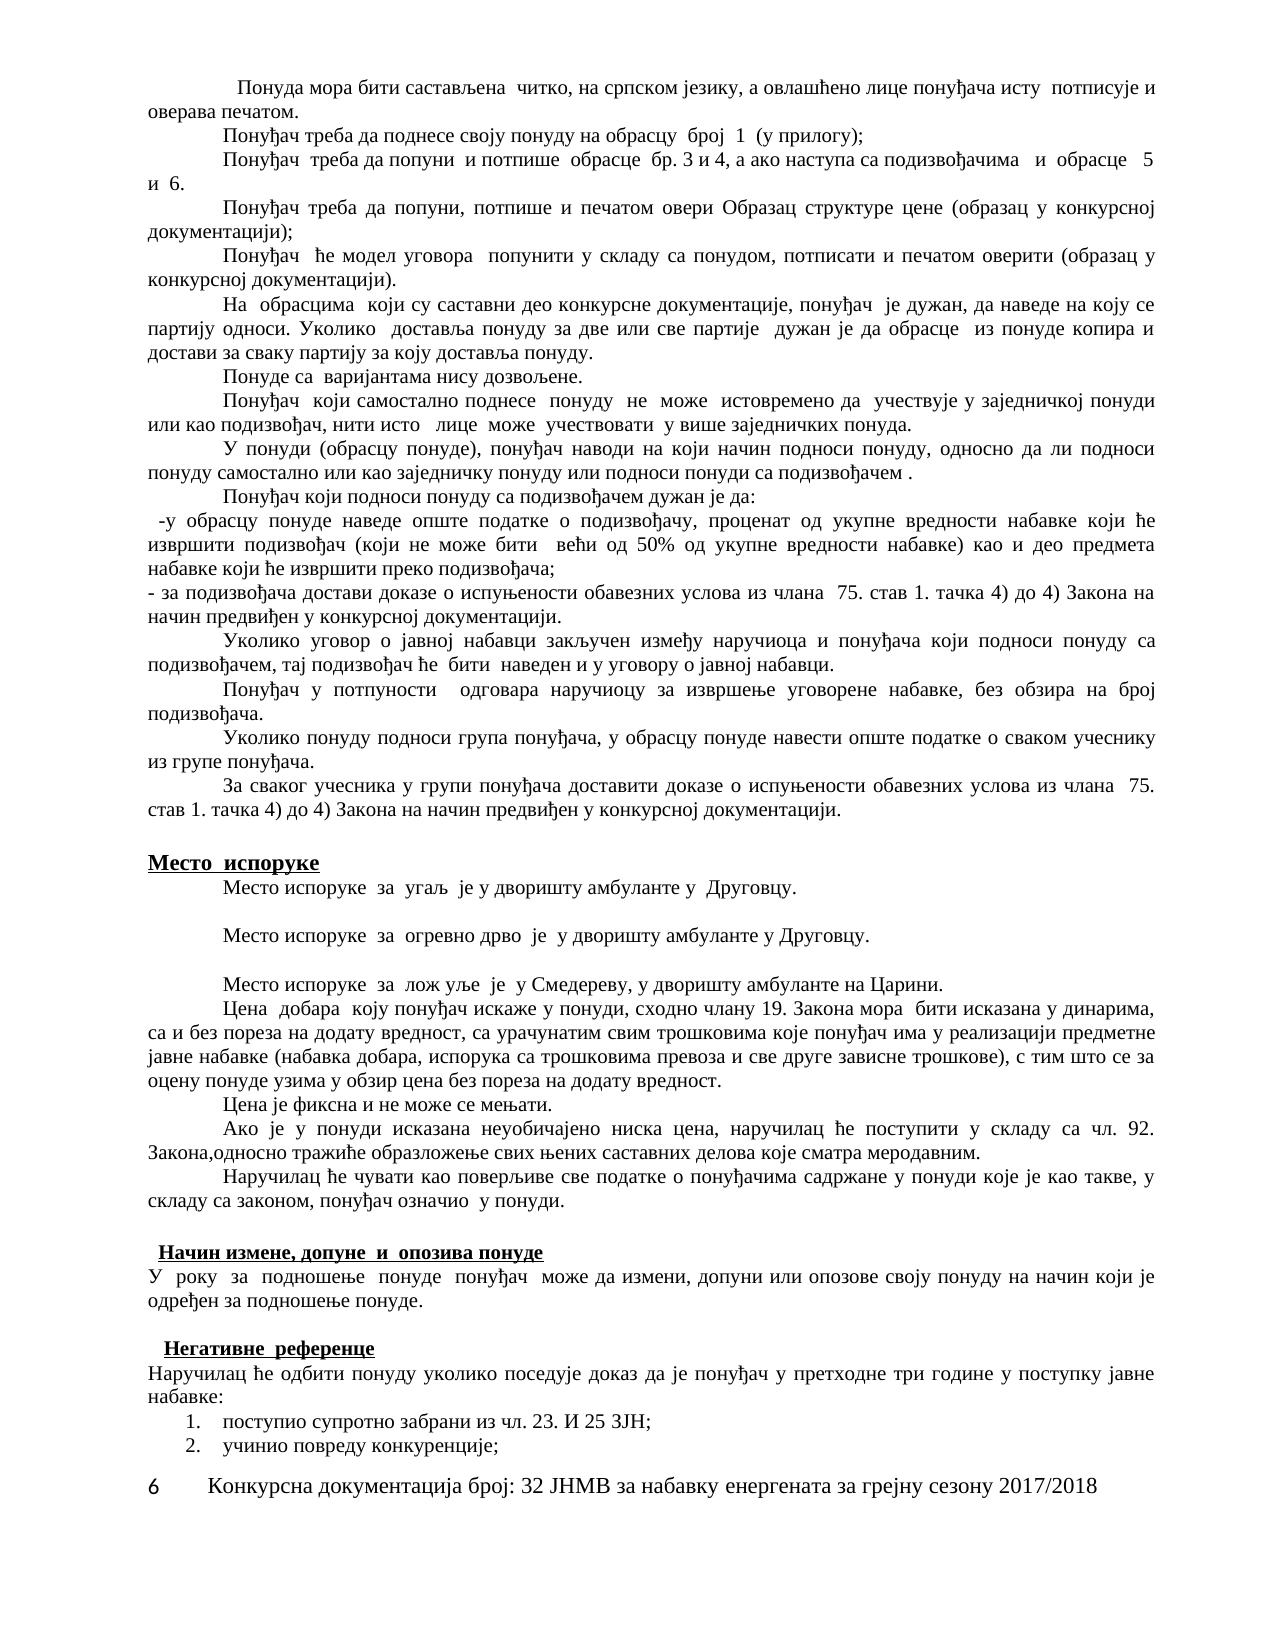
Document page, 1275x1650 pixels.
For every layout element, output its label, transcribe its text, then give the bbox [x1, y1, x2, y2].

text Уколико уговор о јавној набавци закључен између наручиоца и понуђача који подноси понуду са подизвођачем, тај подизвођач ће бити наведен и у уговору о јавној набавци. [148, 628, 1157, 676]
text Место испоруке [148, 849, 1157, 875]
text У року за подношење понуде понуђач може да измени, допуни или опозове своју понуду на начин који је одређен за подношење понуде. [148, 1264, 1157, 1312]
text Понуда мора бити састављена читко, на српском језику, а овлашћено лице понуђача исту потписује и оверава печатом. [148, 75, 1157, 123]
text Цена је фиксна и не може се мењати. [148, 1092, 1157, 1116]
text За сваког учесника у групи понуђача доставити доказе о испуњености обавезних услова из члана 75. став 1. тачка 4) до 4) Закона на начин предвиђен у конкурсној документацији. [148, 773, 1157, 821]
text Ако је у понуди исказана неуобичајено ниска цена, наручилац ће поступити у складу са чл. 92. Закона,односно тражиће образложење свих њених саставних делова које сматра меродавним. [148, 1116, 1157, 1164]
text У понуди (обрасцу понуде), понуђач наводи на који начин подноси понуду, односно да ли подноси понуду самостално или као заједничку понуду или подноси понуди са подизвођачем . [148, 436, 1157, 484]
text -у обрасцу понуде наведе опште податке о подизвођачу, проценат од укупне вредности набавке који ће извршити подизвођач (који не може бити већи од 50% од укупне вредности набавке) као и део предмета набавке који ће извршити преко подизвођача; [148, 508, 1157, 580]
text Понуђач који самостално поднесе понуду не може истовремено да учествује у заједничкој понуди или као подизвођач, нити исто лице може учествовати у више заједничких понуда. [148, 388, 1157, 436]
text Начин измене, допуне и опозива понуде [148, 1240, 1157, 1264]
text Наручилац ће чувати као поверљиве све податке о понуђачима садржане у понуди које је као такве, у складу са законом, понуђач означио у понуди. [148, 1164, 1157, 1212]
text Понуђач треба да попуни, потпише и печатом овери Образац структуре цене (образац у конкурсној документацији); [148, 195, 1157, 243]
text Наручилац ће одбити понуду уколико поседује доказ да је понуђач у претходне три године у поступку јавне набавке: [148, 1360, 1157, 1408]
text Негативне референце [148, 1336, 1157, 1360]
text Место испоруке за угаљ је у дворишту амбуланте у Друговцу. [148, 875, 1157, 899]
list поступио супротно забрани из чл. 23. И 25 ЗЈН; [185, 1408, 1157, 1433]
text Понуде са варијантама нису дозвољене. [148, 364, 1157, 388]
list учинио повреду конкуренције; [185, 1433, 1157, 1457]
text Понуђач ће модел уговора попунити у складу са понудом, потписати и печатом оверити (образац у конкурсној документацији). [148, 243, 1157, 291]
text Уколико понуду подноси група понуђача, у обрасцу понуде навести опште податке о сваком учеснику из групе понуђача. [148, 724, 1157, 773]
text - за подизвођача достави доказе о испуњености обавезних услова из члана 75. став 1. тачка 4) до 4) Закона на начин предвиђен у конкурсној документацији. [148, 580, 1157, 628]
text Место испоруке за лож уље је у Смедереву, у дворишту амбуланте на Царини. [148, 971, 1157, 996]
text Понуђач треба да попуни и потпише обрасце бр. 3 и 4, а ако наступа са подизвођачима и обрасце 5 и 6. [148, 147, 1157, 195]
text Понуђач у потпуности одговара наручиоцу за извршење уговорене набавке, без обзира на број подизвођача. [148, 676, 1157, 724]
text Понуђач треба да поднесе своју понуду на обрасцу број 1 (у прилогу); [148, 123, 1157, 147]
text Место испоруке за огревно дрво је у дворишту амбуланте у Друговцу. [148, 923, 1157, 947]
text Цена добара коју понуђач искаже у понуди, сходно члану 19. Закона мора бити исказана у динарима, са и без пореза на додату вредност, са урачунатим свим трошковима које понуђач има у реализацији предметне јавне набавке (набавка добара, испорука са трошковима превоза и све друге зависне трошкове), с тим што се за оцену понуде узима у обзир цена без пореза на додату вредност. [148, 996, 1157, 1092]
text На обрасцима који су саставни део конкурсне документације, понуђач је дужан, да наведе на коју се партију односи. Уколико доставља понуду за две или све партије дужан је да обрасце из понуде копира и достави за сваку партију за коју доставља понуду. [148, 291, 1157, 364]
text Понуђач који подноси понуду са подизвођачем дужан је да: [148, 484, 1157, 508]
